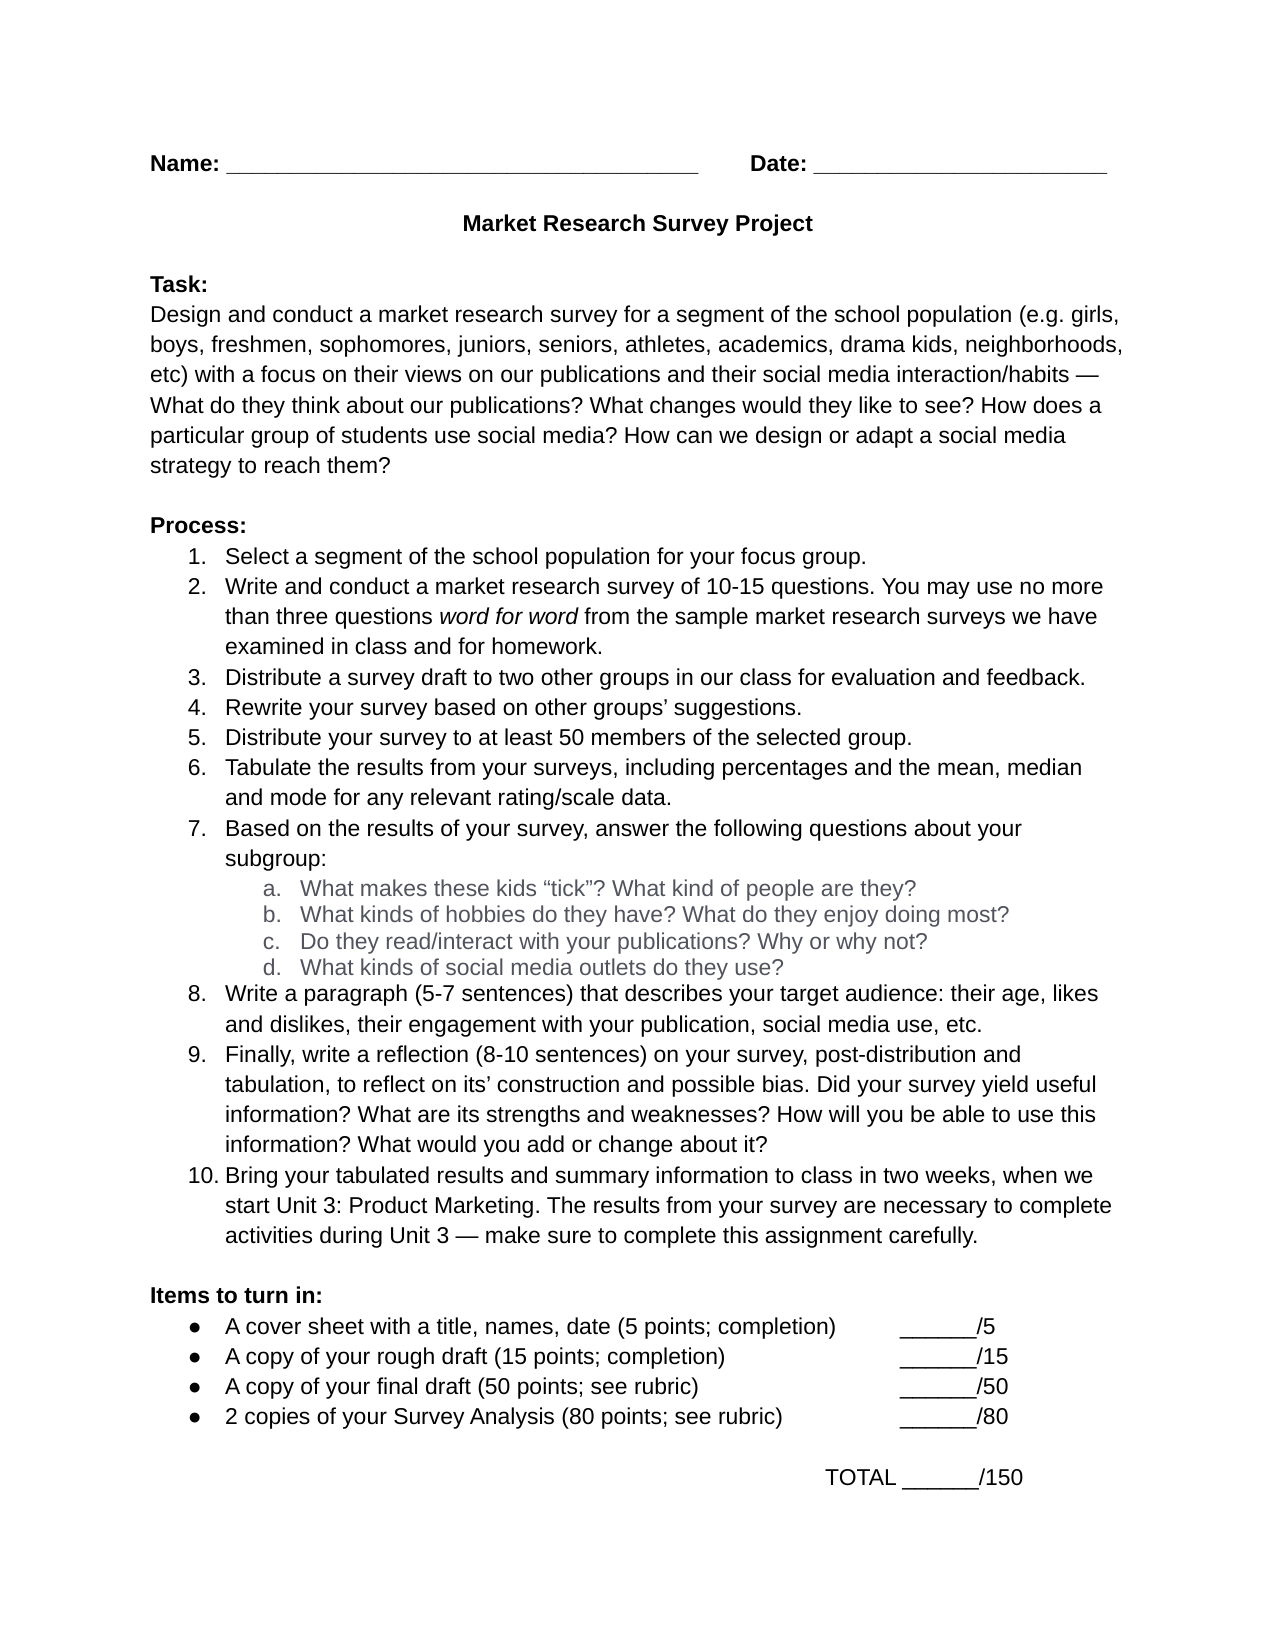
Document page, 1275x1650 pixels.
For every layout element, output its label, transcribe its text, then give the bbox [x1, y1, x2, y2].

list What kinds of social media outlets do they use? [263, 954, 1125, 980]
list What kinds of hobbies do they have? What do they enjoy doing most? [263, 901, 1125, 928]
list Distribute a survey draft to two other groups in our class for evaluation and feedback. [188, 663, 1125, 690]
text Process: [150, 512, 1125, 539]
list A copy of your final draft (50 points; see rubric) ______/50 [188, 1373, 1125, 1399]
list Distribute your survey to at least 50 members of the selected group. [188, 724, 1125, 750]
list A copy of your rough draft (15 points; completion) ______/15 [188, 1343, 1125, 1369]
list Write and conduct a market research survey of 10-15 questions. You may use no more than three questions word for word from the sample market research surveys we have examined in class and for homework. [188, 573, 1125, 660]
text TOTAL ______/150 [150, 1464, 1125, 1490]
list Write a paragraph (5-7 sentences) that describes your target audience: their age, likes and dislikes, their engagement with your publication, social media use, etc. [188, 980, 1125, 1037]
text Market Research Survey Project [150, 210, 1125, 237]
list 2 copies of your Survey Analysis (80 points; see rubric) ______/80 [188, 1403, 1125, 1430]
list Rewrite your survey based on other groups’ suggestions. [188, 694, 1125, 720]
list Tabulate the results from your surveys, including percentages and the mean, median and mode for any relevant rating/scale data. [188, 754, 1125, 811]
text Design and conduct a market research survey for a segment of the school population (e.g. girls, boys, freshmen, sophomores, juniors, seniors, athletes, academics, drama kids, neighborhoods, etc) with a focus on their views on our publications and their social media interaction/habits — What do they think about our publications? What changes would they like to see? How does a particular group of students use social media? How can we design or adapt a social media strategy to reach them? [150, 301, 1125, 478]
list Finally, write a reflection (8-10 sentences) on your survey, post-distribution and tabulation, to reflect on its’ construction and possible bias. Did your survey yield useful information? What are its strengths and weaknesses? How will you be able to use this information? What would you add or change about it? [188, 1041, 1125, 1158]
text Items to turn in: [150, 1282, 1125, 1309]
list What makes these kids “tick”? What kind of people are they? [263, 875, 1125, 901]
list Based on the results of your survey, answer the following questions about your subgroup: [188, 814, 1125, 871]
text Name: _____________________________________ Date: _______________________ [150, 150, 1125, 176]
list Do they read/interact with your publications? Why or why not? [263, 928, 1125, 954]
list Select a segment of the school population for your focus group. [188, 543, 1125, 569]
list A cover sheet with a title, names, date (5 points; completion) ______/5 [188, 1313, 1125, 1339]
list Bring your tabulated results and summary information to class in two weeks, when we start Unit 3: Product Marketing. The results from your survey are necessary to complete activities during Unit 3 — make sure to complete this assignment carefully. [188, 1162, 1125, 1248]
text Task: [150, 271, 1125, 297]
